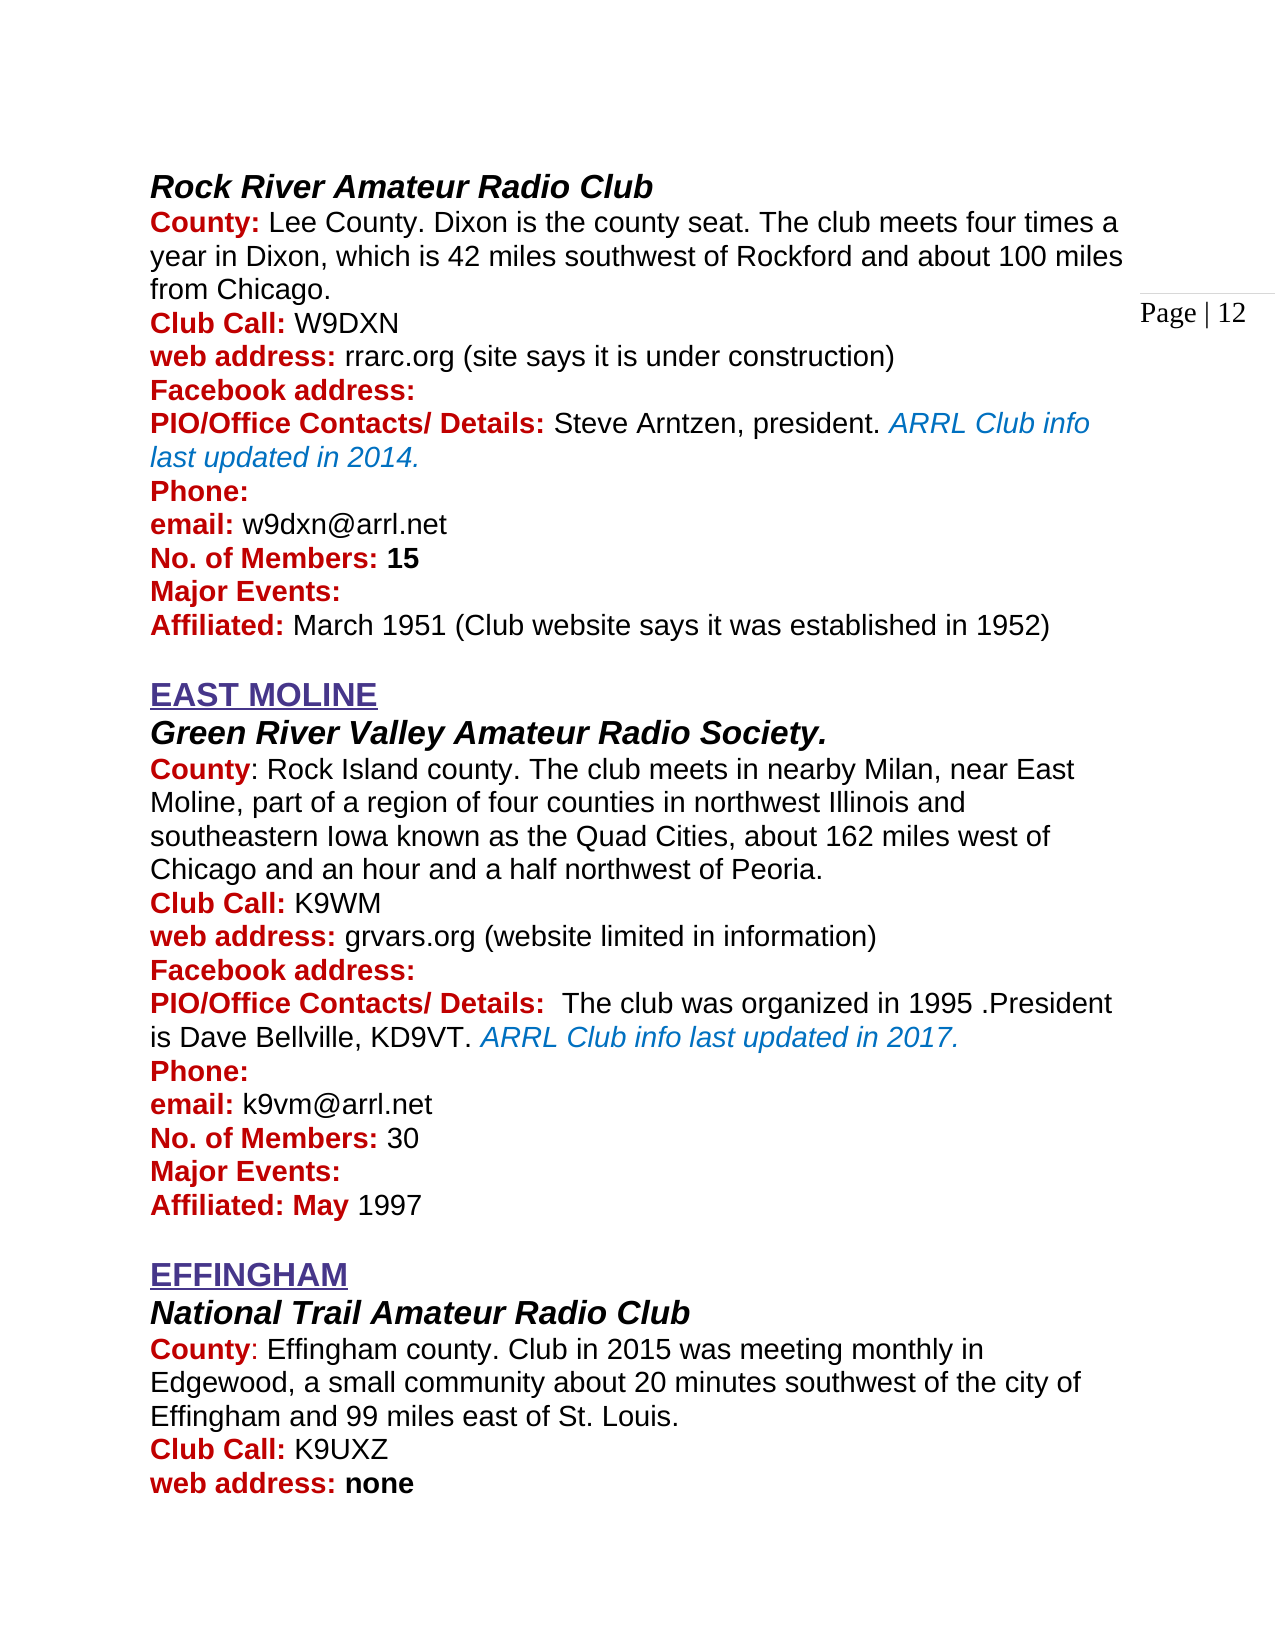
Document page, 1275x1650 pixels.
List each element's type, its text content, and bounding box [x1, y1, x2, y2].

text PIO/Office Contacts/ Details: The club was organized in 1995 .President is Dave Bellville, KD9VT. ARRL Club info last updated in 2017. [150, 987, 1125, 1054]
text Club Call: K9WM [150, 886, 1125, 919]
text email: w9dxn@arrl.net [150, 507, 1125, 541]
text Club Call: K9UXZ [150, 1432, 1125, 1466]
text PIO/Office Contacts/ Details: Steve Arntzen, president. ARRL Club info last updated in 2014. [150, 407, 1125, 474]
text Club Call: W9DXN [150, 306, 1125, 339]
text web address: none [150, 1466, 1125, 1499]
text Major Events: [150, 574, 1125, 608]
text Phone: [150, 474, 1125, 507]
text No. of Members: 15 [150, 541, 1125, 574]
text County: Lee County. Dixon is the county seat. The club meets four times a year in Dixon, which is 42 miles southwest of Rockford and about 100 miles from Chicago. [150, 205, 1125, 306]
text EAST MOLINE [150, 675, 1125, 713]
text County: Rock Island county. The club meets in nearby Milan, near East Moline, part of a region of four counties in northwest Illinois and southeastern Iowa known as the Quad Cities, about 162 miles west of Chicago and an hour and a half northwest of Peoria. [150, 752, 1125, 886]
text Phone: [150, 1054, 1125, 1087]
text web address: grvars.org (website limited in information) [150, 919, 1125, 953]
text National Trail Amateur Radio Club [150, 1293, 1125, 1332]
text Green River Valley Amateur Radio Society. [150, 713, 1125, 752]
text Facebook address: [150, 373, 1125, 407]
text Facebook address: [150, 953, 1125, 987]
text No. of Members: 30 [150, 1121, 1125, 1154]
text Rock River Amateur Radio Club [150, 167, 1125, 205]
text email: k9vm@arrl.net [150, 1087, 1125, 1121]
text EFFINGHAM [150, 1255, 1125, 1293]
text County: Effingham county. Club in 2015 was meeting monthly in Edgewood, a small community about 20 minutes southwest of the city of Effingham and 99 miles east of St. Louis. [150, 1332, 1125, 1432]
text Affiliated: May 1997 [150, 1188, 1125, 1221]
text Major Events: [150, 1154, 1125, 1188]
text Affiliated: March 1951 (Club website says it was established in 1952) [150, 608, 1125, 641]
text web address: rrarc.org (site says it is under construction) [150, 339, 1125, 373]
